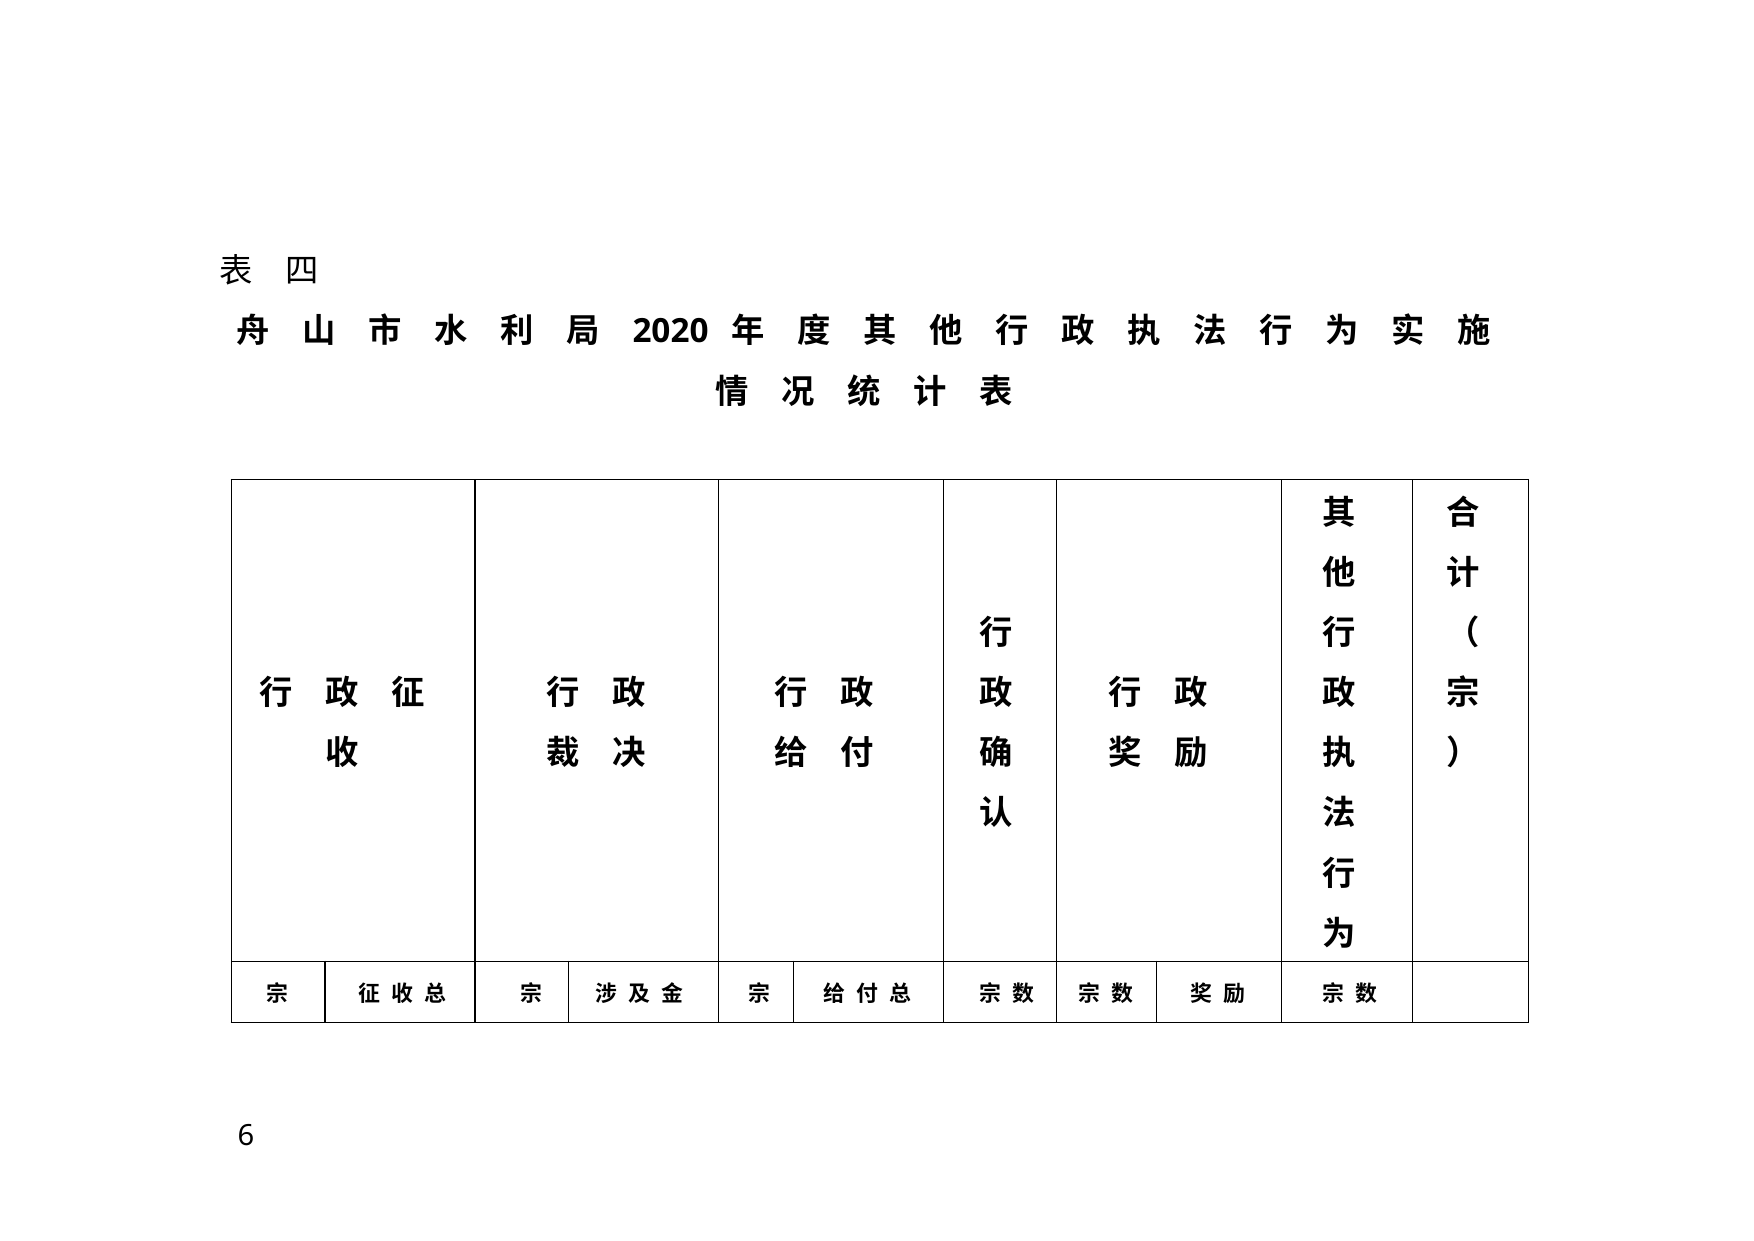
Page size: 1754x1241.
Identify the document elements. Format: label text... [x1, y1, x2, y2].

table_cell 征收总金额（万元） [326, 962, 474, 1022]
text 表四 [219, 238, 1540, 298]
table_header 行政确认 [944, 480, 1056, 961]
table_cell 涉及金额 （万元） [569, 962, 718, 1022]
table_cell 宗数 [476, 962, 568, 1022]
text 舟山市水利局2020年度其他行政执法行为实施情况统计表 [219, 298, 1540, 418]
table_cell 奖励总金额（万元） [1157, 962, 1281, 1022]
table_header 合计（宗） [1413, 480, 1528, 961]
table_cell 宗数 [719, 962, 793, 1022]
table_header 行政征收 [232, 480, 474, 961]
table_header 行政给付 [719, 480, 943, 961]
table_header 其他行政执法行为 [1282, 480, 1412, 961]
table_cell 宗数 [1282, 962, 1412, 1022]
table_cell 给付总金额（万元） [794, 962, 943, 1022]
table_header 行政奖励 [1057, 480, 1281, 961]
table_cell 67 [1413, 962, 1528, 1022]
table_header 行政裁决 [476, 480, 718, 961]
table_cell 宗数 [1057, 962, 1156, 1022]
table_cell 宗数 [232, 962, 324, 1022]
table_cell 宗数 [944, 962, 1056, 1022]
